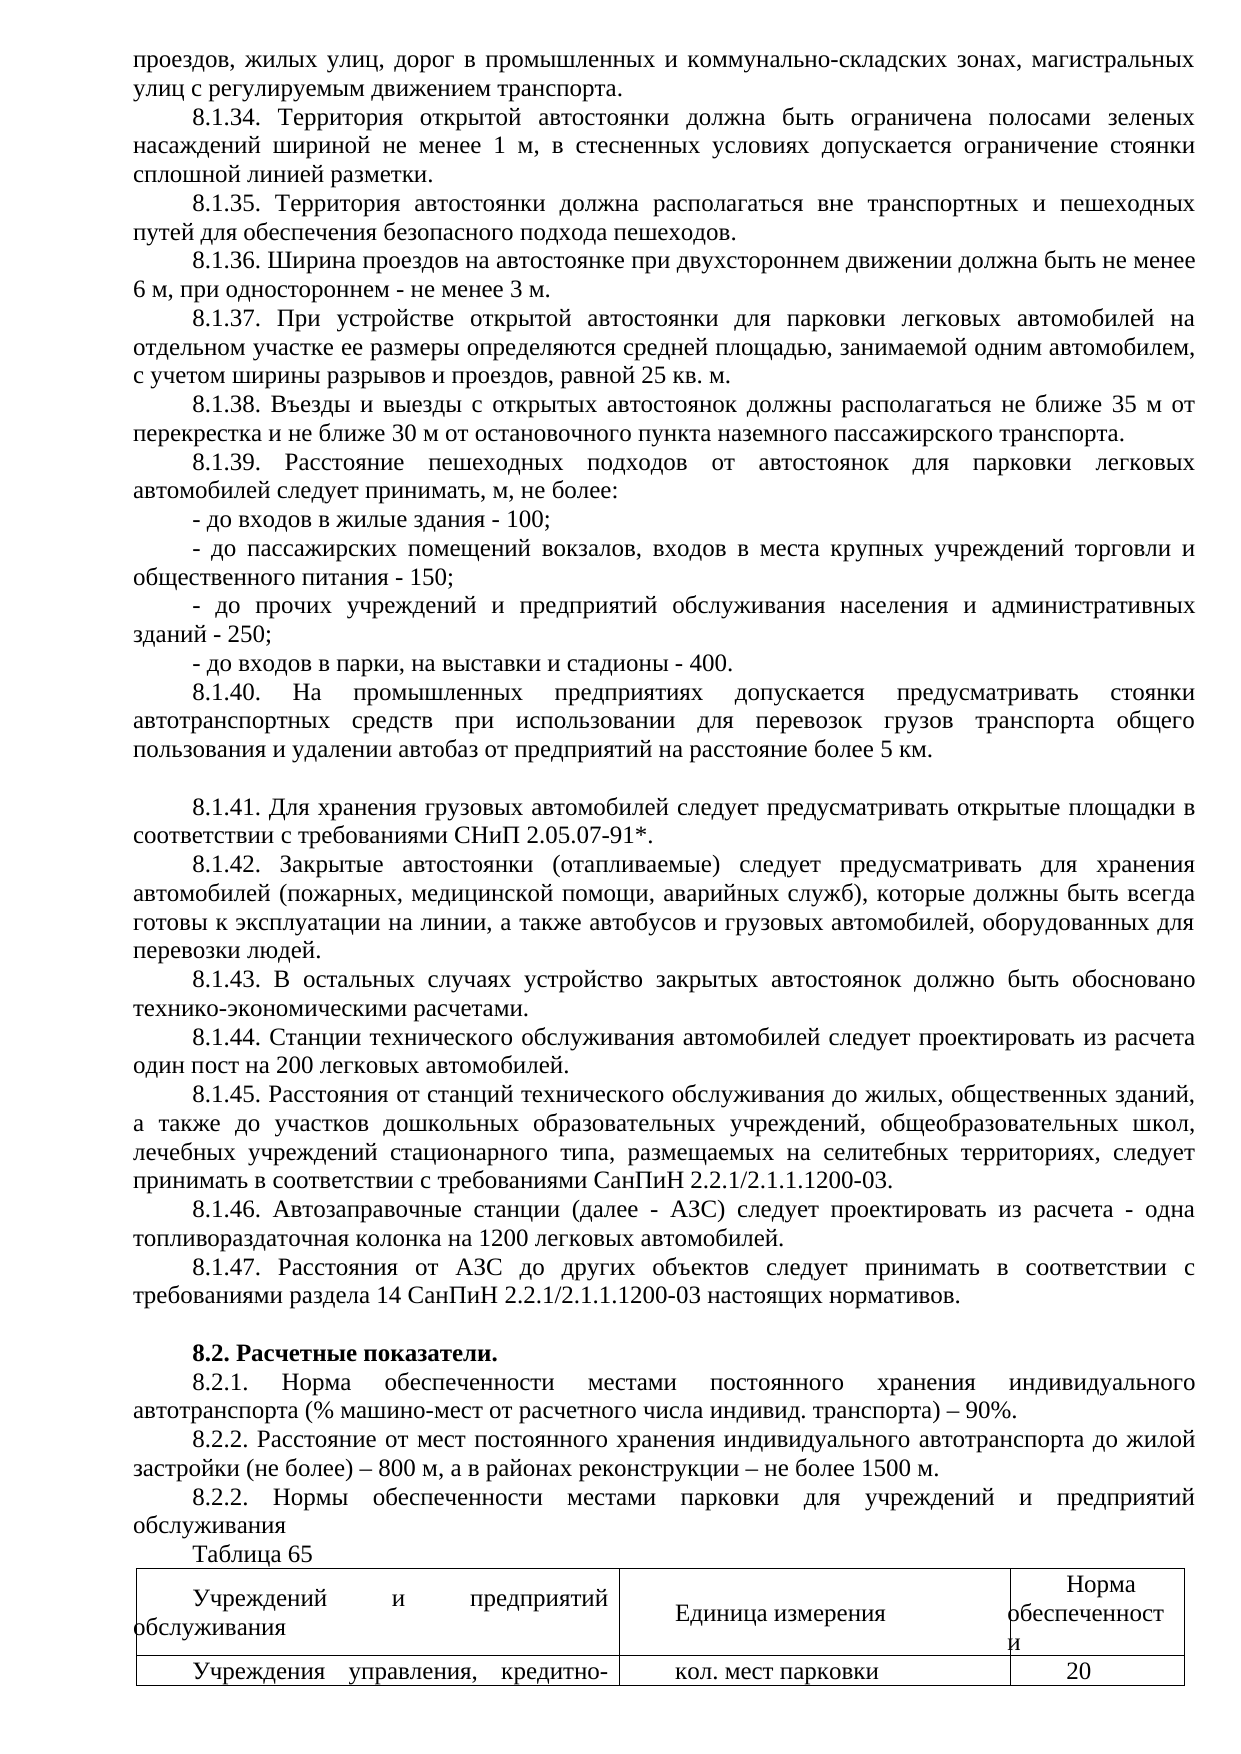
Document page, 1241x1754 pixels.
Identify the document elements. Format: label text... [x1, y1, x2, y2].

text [133, 44, 1196, 102]
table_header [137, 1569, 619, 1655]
text 8.1.42. Закрытые автостоянки (отапливаемые) следует предусматривать для хранения автомобилей (пожарных, медицинской помощи, аварийных служб), которые должны быть всегда готовы к эксплуатации на линии, а также автобусов и грузовых автомобилей, оборудованных для перевозки людей. [133, 849, 1196, 964]
text 8.1.43. В остальных случаях устройство закрытых автостоянок должно быть обосновано технико-экономическими расчетами. [133, 964, 1196, 1022]
text 8.1.35. Территория автостоянки должна располагаться вне транспортных и пешеходных путей для обеспечения безопасного подхода пешеходов. [133, 188, 1196, 246]
text - до прочих учреждений и предприятий обслуживания населения и административных зданий - 250; [133, 591, 1196, 648]
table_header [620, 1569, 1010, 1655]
text 8.1.36. Ширина проездов на автостоянке при двухстороннем движении должна быть не менее 6 м, при одностороннем - не менее 3 м. [133, 246, 1196, 303]
text 8.2. Расчетные показатели. [133, 1338, 1196, 1367]
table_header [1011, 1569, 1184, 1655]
text 8.1.41. Для хранения грузовых автомобилей следует предусматривать открытые площадки в соответствии с требованиями СНиП 2.05.07-91*. [133, 792, 1196, 849]
text 8.1.45. Расстояния от станций технического обслуживания до жилых, общественных зданий, а также до участков дошкольных образовательных учреждений, общеобразовательных школ, лечебных учреждений стационарного типа, размещаемых на селитебных территориях, следует принимать в соответствии с требованиями СанПиН 2.2.1/2.1.1.1200-03. [133, 1079, 1196, 1194]
text 8.1.34. Территория открытой автостоянки должна быть ограничена полосами зеленых насаждений шириной не менее 1 м, в стесненных условиях допускается ограничение стоянки сплошной линией разметки. [133, 102, 1196, 188]
text 8.1.37. При устройстве открытой автостоянки для парковки легковых автомобилей на отдельном участке ее размеры определяются средней площадью, занимаемой одним автомобилем, с учетом ширины разрывов и проездов, равной 25 кв. м. [133, 303, 1196, 389]
text 8.1.39. Расстояние пешеходных подходов от автостоянок для парковки легковых автомобилей следует принимать, м, не более: [133, 447, 1196, 504]
text 8.2.1. Норма обеспеченности местами постоянного хранения индивидуального автотранспорта (% машино-мест от расчетного числа индивид. транспорта) – 90%. [133, 1367, 1196, 1424]
text 8.1.46. Автозаправочные станции (далее - АЗС) следует проектировать из расчета - одна топливораздаточная колонка на 1200 легковых автомобилей. [133, 1194, 1196, 1252]
text 8.1.38. Въезды и выезды с открытых автостоянок должны располагаться не ближе 35 м от перекрестка и не ближе 30 м от остановочного пункта наземного пассажирского транспорта. [133, 389, 1196, 447]
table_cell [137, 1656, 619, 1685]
text - до входов в жилые здания - 100; [133, 504, 1196, 533]
text 8.1.40. На промышленных предприятиях допускается предусматривать стоянки автотранспортных средств при использовании для перевозок грузов транспорта общего пользования и удалении автобаз от предприятий на расстояние более 5 км. [133, 677, 1196, 763]
text - до пассажирских помещений вокзалов, входов в места крупных учреждений торговли и общественного питания - 150; [133, 533, 1196, 591]
text 8.1.47. Расстояния от АЗС до других объектов следует принимать в соответствии с требованиями раздела 14 СанПиН 2.2.1/2.1.1.1200-03 настоящих нормативов. [133, 1252, 1196, 1309]
text 8.1.44. Станции технического обслуживания автомобилей следует проектировать из расчета один пост на 200 легковых автомобилей. [133, 1022, 1196, 1079]
text - до входов в парки, на выставки и стадионы - 400. [133, 648, 1196, 677]
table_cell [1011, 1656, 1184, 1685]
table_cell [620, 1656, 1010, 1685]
text 8.2.2. Расстояние от мест постоянного хранения индивидуального автотранспорта до жилой застройки (не более) – 800 м, а в районах реконструкции – не более 1500 м. [133, 1424, 1196, 1482]
list Таблица 65 [133, 1539, 1196, 1568]
list 8.2.2. Нормы обеспеченности местами парковки для учреждений и предприятий обслуживания [133, 1482, 1196, 1539]
